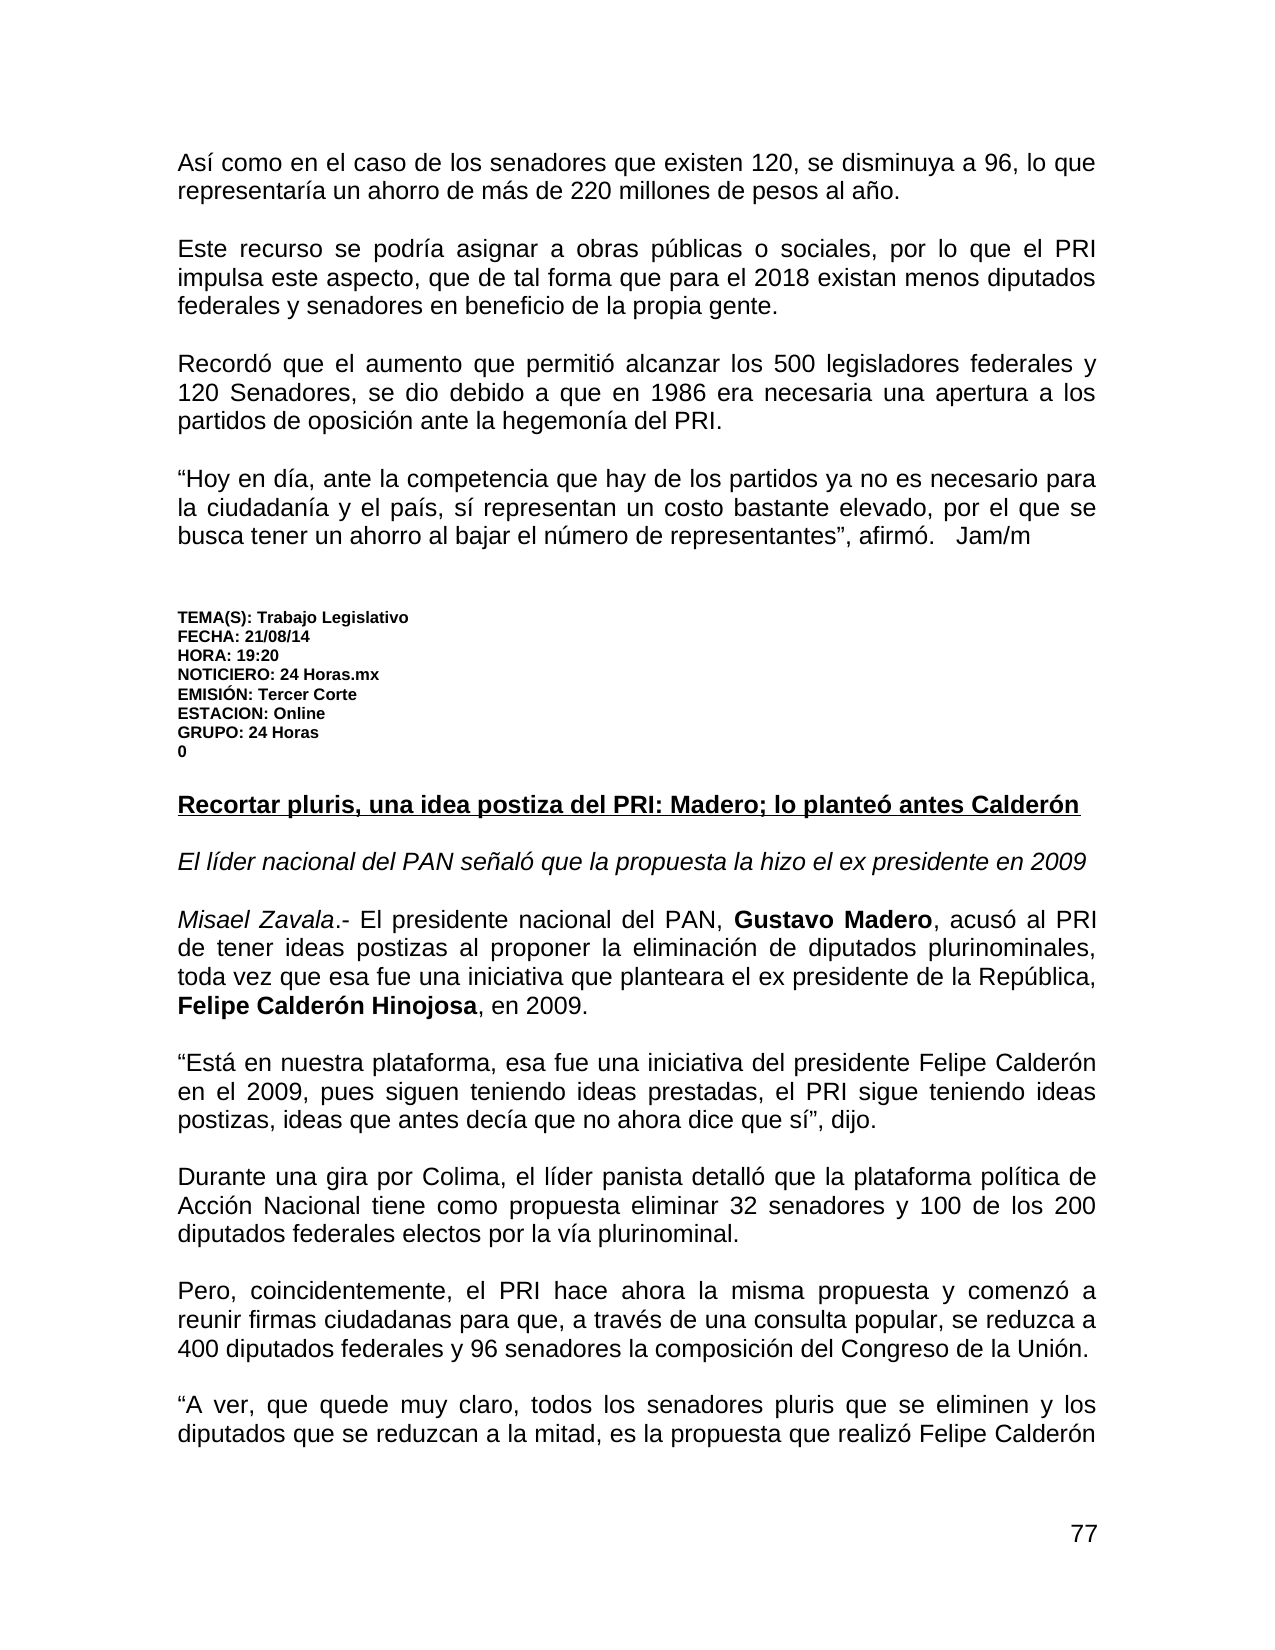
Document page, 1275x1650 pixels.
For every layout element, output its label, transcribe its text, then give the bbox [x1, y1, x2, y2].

text GRUPO: 24 Horas [177, 723, 1098, 742]
text Recortar pluris, una idea postiza del PRI: Madero; lo planteó antes Calderón [177, 790, 1098, 818]
text Recordó que el aumento que permitió alcanzar los 500 legisladores federales y 120 Senadores, se dio debido a que en 1986 era necesaria una apertura a los partidos de oposición ante la hegemonía del PRI. [177, 349, 1098, 435]
text “Hoy en día, ante la competencia que hay de los partidos ya no es necesario para la ciudadanía y el país, sí representan un costo bastante elevado, por el que se busca tener un ahorro al bajar el número de representantes”, afirmó. Jam/m [177, 464, 1098, 550]
text “Está en nuestra plataforma, esa fue una iniciativa del presidente Felipe Calderón en el 2009, pues siguen teniendo ideas prestadas, el PRI sigue teniendo ideas postizas, ideas que antes decía que no ahora dice que sí”, dijo. [177, 1048, 1098, 1134]
text Pero, coincidentemente, el PRI hace ahora la misma propuesta y comenzó a reunir firmas ciudadanas para que, a través de una consulta popular, se reduzca a 400 diputados federales y 96 senadores la composición del Congreso de la Unión. [177, 1276, 1098, 1362]
text Este recurso se podría asignar a obras públicas o sociales, por lo que el PRI impulsa este aspecto, que de tal forma que para el 2018 existan menos diputados federales y senadores en beneficio de la propia gente. [177, 234, 1098, 320]
text TEMA(S): Trabajo Legislativo [177, 608, 1098, 627]
text HORA: 19:20 [177, 646, 1098, 665]
text Así como en el caso de los senadores que existen 120, se disminuya a 96, lo que representaría un ahorro de más de 220 millones de pesos al año. [177, 148, 1098, 205]
text Misael Zavala.- El presidente nacional del PAN, Gustavo Madero, acusó al PRI de tener ideas postizas al proponer la eliminación de diputados plurinominales, toda vez que esa fue una iniciativa que planteara el ex presidente de la República, Felipe Calderón Hinojosa, en 2009. [177, 905, 1098, 1020]
text 0 [177, 742, 1098, 761]
text FECHA: 21/08/14 [177, 627, 1098, 646]
text Durante una gira por Colima, el líder panista detalló que la plataforma política de Acción Nacional tiene como propuesta eliminar 32 senadores y 100 de los 200 diputados federales electos por la vía plurinominal. [177, 1162, 1098, 1248]
text El líder nacional del PAN señaló que la propuesta la hizo el ex presidente en 2009 [177, 847, 1098, 876]
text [177, 1391, 1098, 1448]
text EMISIÓN: Tercer Corte [177, 684, 1098, 703]
text ESTACION: Online [177, 703, 1098, 723]
text NOTICIERO: 24 Horas.mx [177, 665, 1098, 684]
